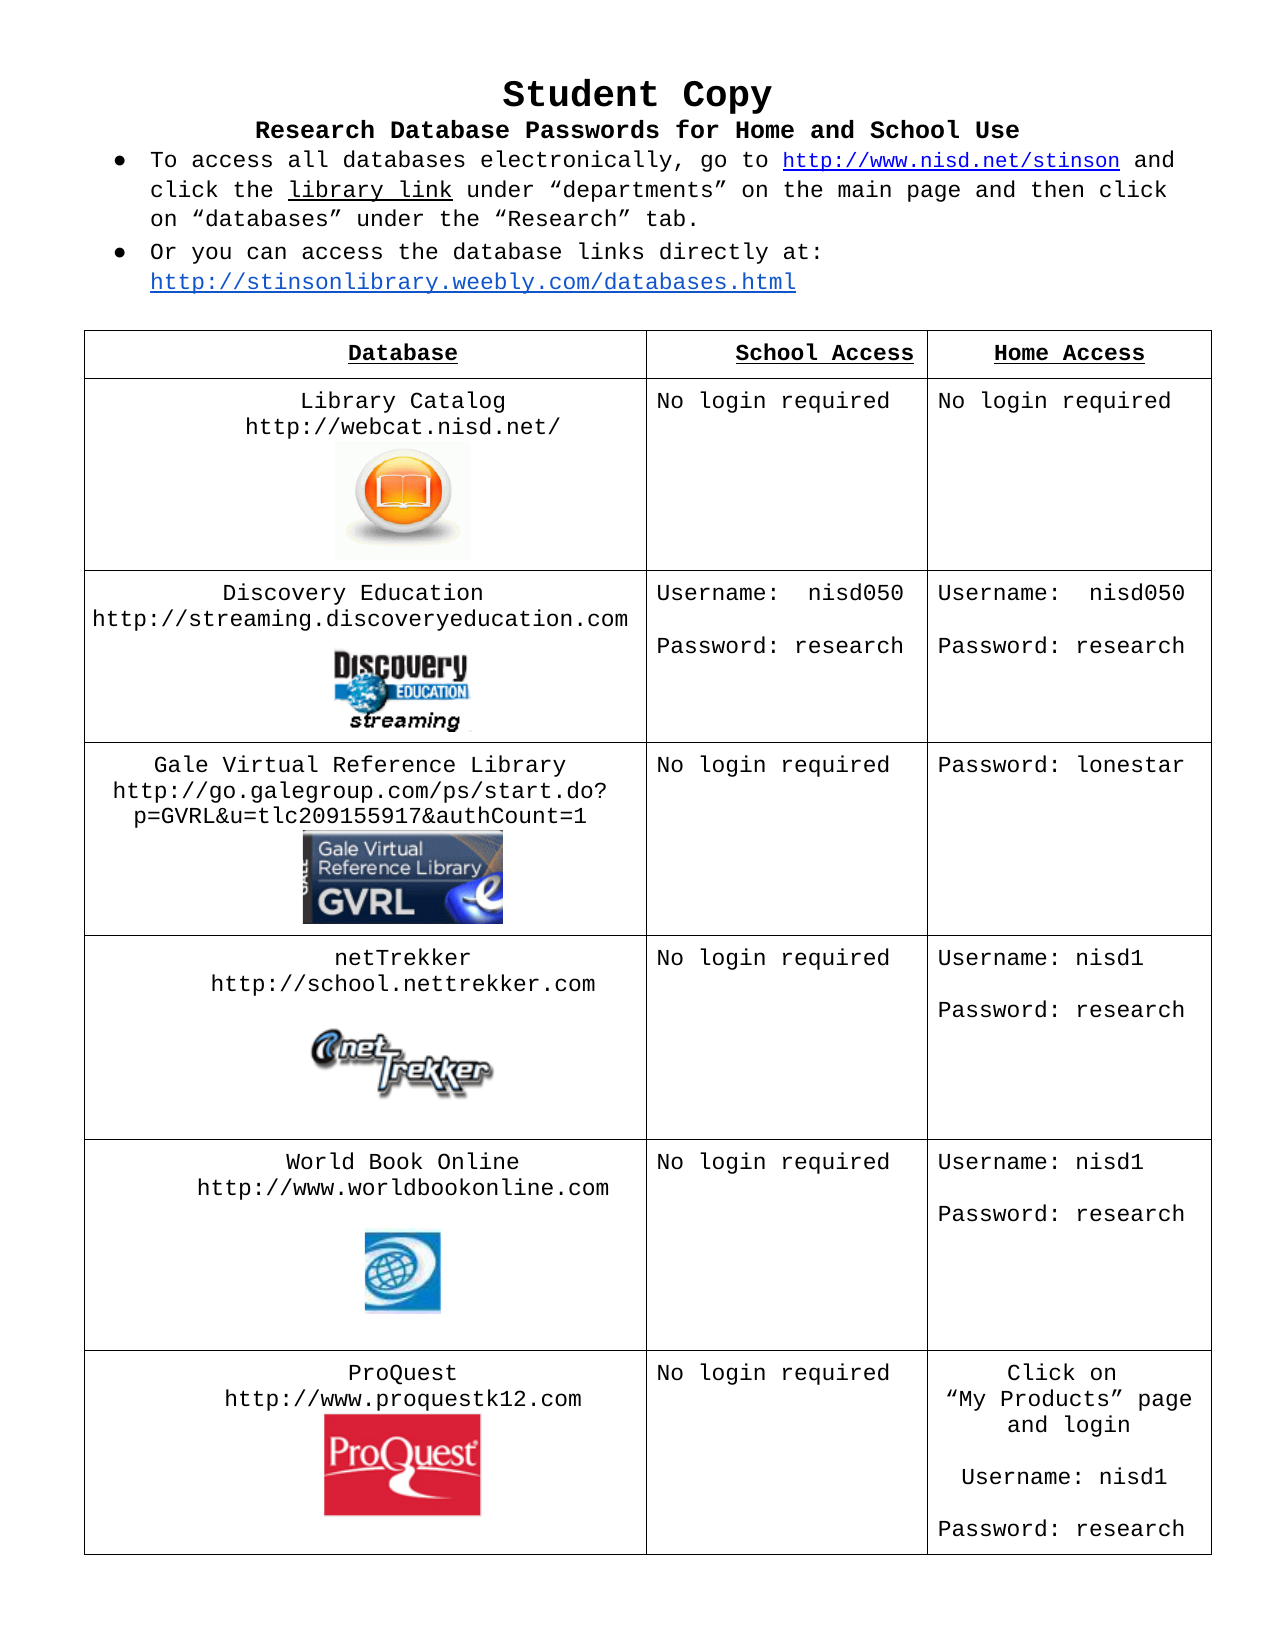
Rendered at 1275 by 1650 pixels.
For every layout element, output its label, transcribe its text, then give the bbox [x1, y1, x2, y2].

picture [335, 441, 471, 560]
picture [334, 633, 472, 732]
table_cell No login required [647, 743, 927, 934]
table_cell Gale Virtual Reference Library http://go.galegroup.com/ps/start.do?p=GVRL&u=tlc209155917&authCount=1 [85, 743, 646, 934]
table_cell No login required [647, 1140, 927, 1350]
picture [323, 1413, 482, 1517]
table_header Home Access [928, 331, 1211, 378]
picture [364, 1228, 442, 1314]
table_cell Username: nisd1 Password: research [928, 1140, 1211, 1350]
table_cell Username: nisd050 Password: research [928, 571, 1211, 742]
table_cell Username: nisd050 Password: research [647, 571, 927, 742]
table_header School Access [647, 331, 927, 378]
table_cell Click on “My Products” page and login Username: nisd1 Password: research [928, 1351, 1211, 1554]
table_cell Library Catalog http://webcat.nisd.net/ [85, 379, 646, 570]
table_cell No login required [928, 379, 1211, 570]
table_cell Discovery Education http://streaming.discoveryeducation.com [85, 571, 646, 742]
table_cell Password: lonestar [928, 743, 1211, 934]
table_header Database [85, 331, 646, 378]
table_cell ProQuest http://www.proquestk12.com [85, 1351, 646, 1554]
text http://stinsonlibrary.weebly.com/databases.html [150, 270, 1200, 296]
table_cell No login required [647, 379, 927, 570]
table_cell netTrekker http://school.nettrekker.com [85, 936, 646, 1139]
list To access all databases electronically, go to http://www.nisd.net/stinson and click the library link under “departments” on the main page and then click on “databases” under the “Research” tab. [113, 146, 1200, 234]
table_cell World Book Online http://www.worldbookonline.com [85, 1140, 646, 1350]
picture [302, 830, 503, 924]
picture [309, 1024, 497, 1103]
table_cell No login required [647, 1351, 927, 1554]
table_cell No login required [647, 936, 927, 1139]
table_cell Username: nisd1 Password: research [928, 936, 1211, 1139]
list Or you can access the database links directly at: [113, 238, 1200, 266]
